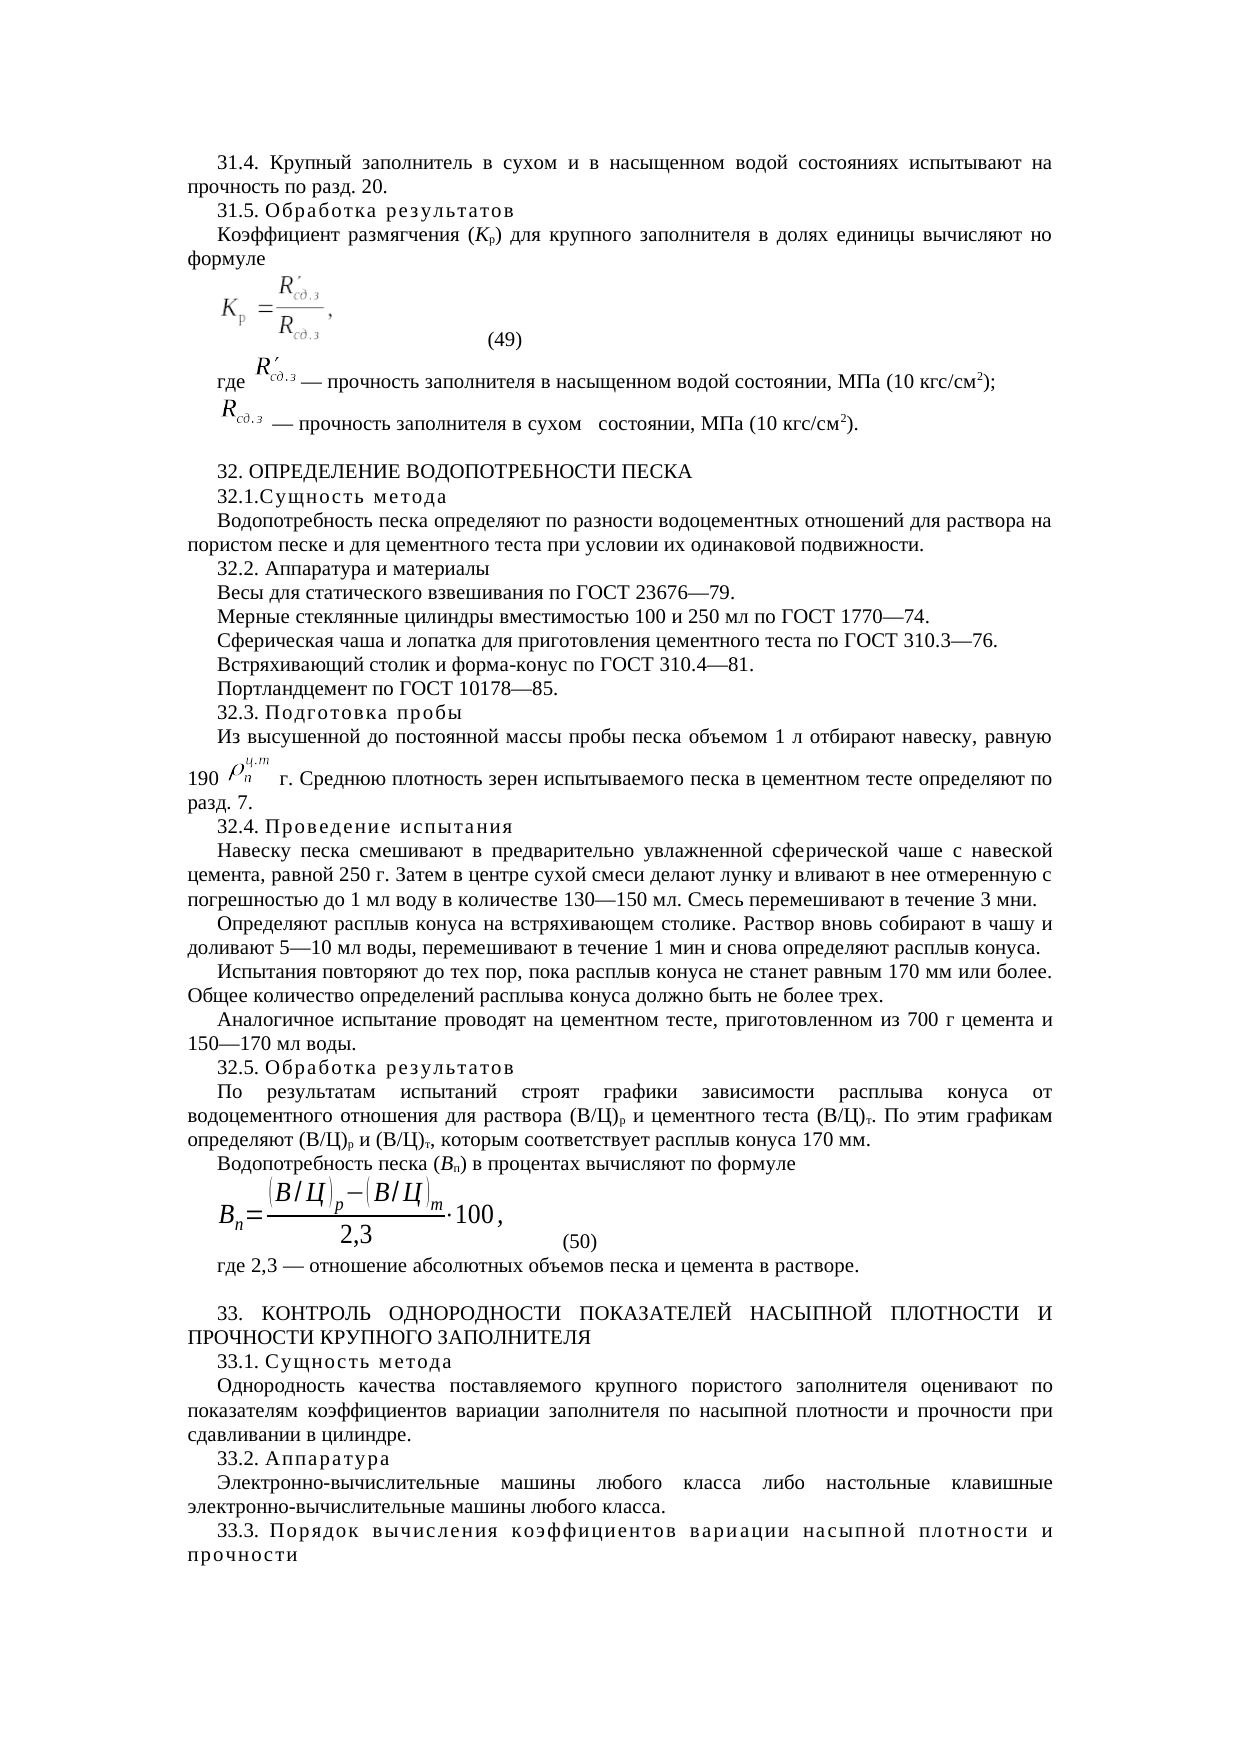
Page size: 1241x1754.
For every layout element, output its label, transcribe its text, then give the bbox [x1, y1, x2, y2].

text 32.3. Подготовка пробы [187, 700, 1053, 724]
text 32.1.Сущность метода [187, 483, 1053, 507]
text Встряхивающий столик и форма-конус по ГОСТ 310.4—81. [187, 652, 1053, 676]
text — прочность заполнителя в сухом состоянии, МПа (10 кгс/см2). [187, 393, 1053, 435]
text 32.5. Обработка результатов [187, 1055, 1053, 1079]
text 33. КОНТРОЛЬ ОДНОРОДНОСТИ ПОКАЗАТЕЛЕЙ НАСЫПНОЙ ПЛОТНОСТИ И ПРОЧНОСТИ КРУПНОГО ЗАПОЛНИТЕЛЯ [187, 1301, 1053, 1349]
text 32. ОПРЕДЕЛЕНИЕ ВОДОПОТРЕБНОСТИ ПЕСКА [187, 459, 1053, 483]
text где — прочность заполнителя в насыщенном водой состоянии, МПа (10 кгс/см2); [187, 351, 1053, 393]
text Коэффициент размягчения (Кр) для крупного заполнителя в долях единицы вычисляют но формуле [187, 222, 1053, 270]
text По результатам испытаний строят графики зависимости расплыва конуса от водоцементного отношения для раствора (В/Ц)р и цементного теста (В/Ц)т. По этим графикам определяют (В/Ц)р и (В/Ц)т, которым соответствует расплыв конуса 170 мм. [187, 1079, 1053, 1151]
text 31.5. Обработка результатов [187, 198, 1053, 222]
text 33.1. Сущность метода [187, 1349, 1053, 1373]
text Аналогичное испытание проводят на цементном тесте, приготовленном из 700 г цемента и 150—170 мл воды. [187, 1007, 1053, 1055]
text Навеску песка смешивают в предварительно увлажненной сферической чаше с навеской цемента, равной 250 г. Затем в центре сухой смеси делают лунку и вливают в нее отмеренную с погрешностью до 1 мл воду в количестве 130—150 мл. Смесь перемешивают в течение 3 мни. [187, 838, 1053, 910]
text Из высушенной до постоянной массы пробы песка объемом 1 л отбирают навеску, равную 190 г. Среднюю плотность зерен испытываемого песка в цементном тесте определяют по разд. 7. [187, 724, 1053, 814]
text Портландцемент по ГОСТ 10178—85. [187, 676, 1053, 700]
text Весы для статического взвешивания по ГОСТ 23676—79. [187, 580, 1053, 604]
text Сферическая чаша и лопатка для приготовления цементного теста по ГОСТ 310.3—76. [187, 628, 1053, 652]
text 32.2. Аппаратура и материалы [187, 556, 1053, 580]
text Водопотребность песка (Вп) в процентах вычисляют по формуле [187, 1151, 1053, 1175]
text Электронно-вычислительные машины любого класса либо настольные клавишные электронно-вычислительные машины любого класса. [187, 1469, 1053, 1518]
text 33.2. Аппаратура [187, 1446, 1053, 1469]
text Определяют расплыв конуса на встряхивающем столике. Раствор вновь собирают в чашу и доливают 5—10 мл воды, перемешивают в течение 1 мин и снова определяют расплыв конуса. [187, 910, 1053, 958]
text Однородность качества поставляемого крупного пористого заполнителя оценивают по показателям коэффициентов вариации заполнителя по насыпной плотности и прочности при сдавливании в цилиндре. [187, 1373, 1053, 1446]
text где 2,3 — отношение абсолютных объемов песка и цемента в растворе. [187, 1253, 1053, 1277]
text Мерные стеклянные цилиндры вместимостью 100 и 250 мл по ГОСТ 1770—74. [187, 604, 1053, 628]
text 31.4. Крупный заполнитель в сухом и в насыщенном водой состояниях испытывают на прочность по разд. 20. [187, 150, 1053, 198]
text 32.4. Проведение испытания [187, 814, 1053, 838]
text (49) [187, 270, 1053, 351]
text 33.3. Порядок вычисления коэффициентов вариации насыпной плотности и прочности [187, 1518, 1053, 1566]
text (50) [187, 1175, 1053, 1253]
text Испытания повторяют до тех пор, пока расплыв конуса не станет равным 170 мм или более. Общее количество определений расплыва конуса должно быть не более трех. [187, 958, 1053, 1007]
text Водопотребность песка определяют по разности водоцементных отношений для раствора на пористом песке и для цементного теста при условии их одинаковой подвижности. [187, 507, 1053, 556]
